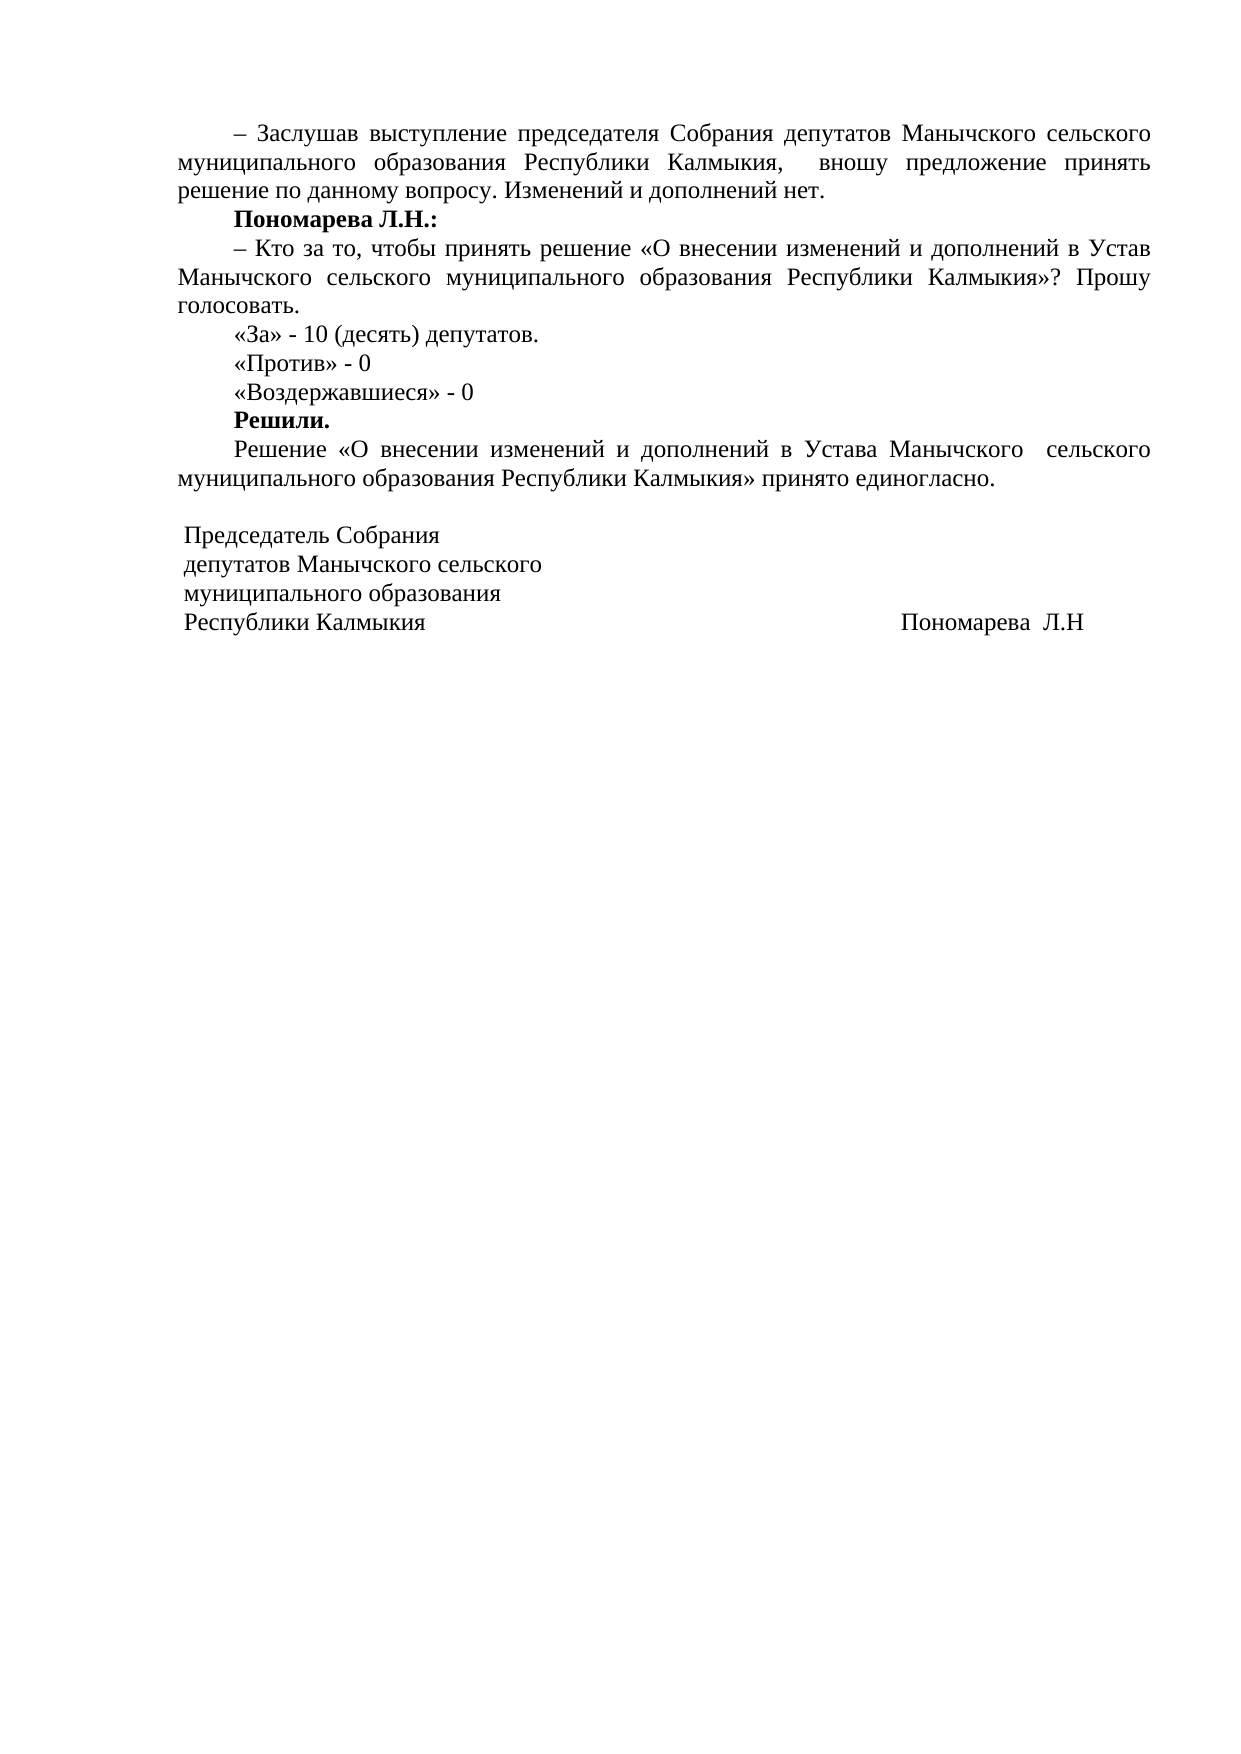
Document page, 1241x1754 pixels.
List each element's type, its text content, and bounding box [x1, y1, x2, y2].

text депутатов Манычского сельского [177, 549, 1152, 578]
text – Кто за то, чтобы принять решение «О внесении изменений и дополнений в Устав Манычского сельского муниципального образования Республики Калмыкия»? Прошу голосовать. [177, 233, 1152, 319]
text «Воздержавшиеся» - 0 [177, 377, 1152, 406]
text Председатель Собрания [177, 521, 1152, 549]
text Республики Калмыкия Пономарева Л.Н [177, 607, 1152, 636]
text «Против» - 0 [177, 348, 1152, 377]
text Решили. [177, 406, 1152, 434]
text муниципального образования [177, 578, 1152, 607]
text Решение «О внесении изменений и дополнений в Устава Манычского сельского муниципального образования Республики Калмыкия» принято единогласно. [177, 434, 1152, 492]
text «За» - 10 (десять) депутатов. [177, 319, 1152, 348]
text Пономарева Л.Н.: [177, 204, 1152, 233]
text – Заслушав выступление председателя Собрания депутатов Манычского сельского муниципального образования Республики Калмыкия, вношу предложение принять решение по данному вопросу. Изменений и дополнений нет. [177, 118, 1152, 204]
